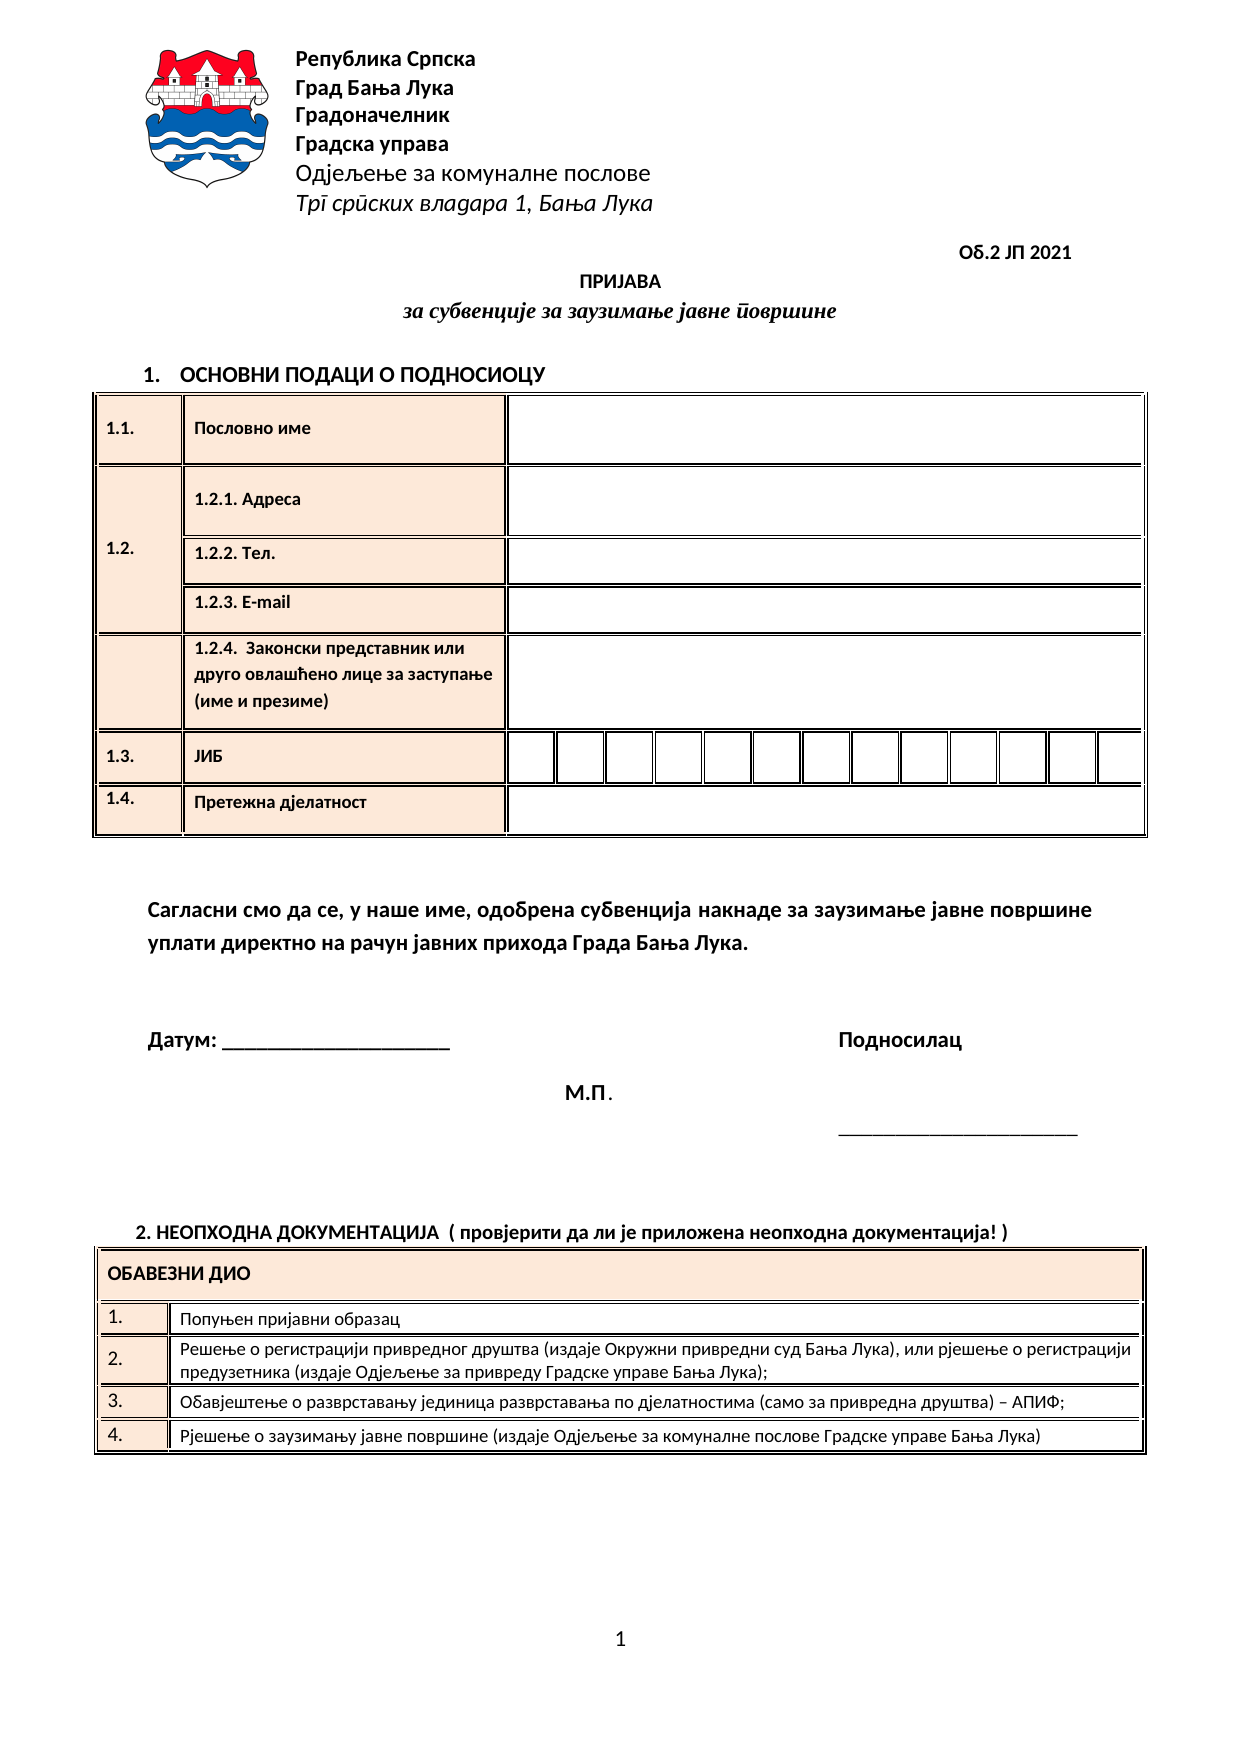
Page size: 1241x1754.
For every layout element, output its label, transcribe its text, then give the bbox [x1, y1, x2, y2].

table_cell 2. [96, 1333, 169, 1383]
table_cell [951, 733, 996, 782]
table_cell [705, 733, 750, 782]
text Датум: ____________________ Подносилац [148, 1026, 1093, 1053]
table_cell [853, 733, 898, 782]
table_cell [754, 733, 799, 782]
table_cell [506, 782, 1146, 834]
table_cell 4. [96, 1417, 169, 1450]
table_header 2. НЕОПХОДНА ДОКУМЕНТАЦИЈА ( провјерити да ли је приложена неопходна документација! ) [96, 1217, 1144, 1246]
table_cell [509, 733, 553, 782]
table_cell [506, 632, 1146, 728]
table_cell Обавјештење о разврставању јединица разврставања по дјелатностима (само за привредна друштва) – АПИФ; [169, 1383, 1144, 1417]
table_cell 1. [96, 1300, 169, 1333]
text М.П. _____________________ [148, 1078, 1093, 1139]
table_cell Решење о регистрацији привредног друштва (издаје Окружни привредни суд Бања Лука), или рјешење о регистрацији предузетника (издаје Одјељење за привреду Градске управе Бања Лука); [169, 1333, 1144, 1383]
table_cell ЈИБ [185, 733, 504, 782]
table_cell [902, 733, 947, 782]
table_cell 3. [96, 1383, 169, 1417]
table_cell Претежна дјелатност [183, 787, 506, 834]
table_cell 1.2.2. Тел. [185, 539, 504, 583]
table_cell 1.4. [94, 782, 183, 834]
table_cell [607, 733, 652, 782]
table_cell [1000, 733, 1045, 782]
text Сагласни смо да се, у наше име, одобрена субвенција накнаде за заузимање јавне површине уплати директно на рачун јавних прихода Града Бања Лука. [148, 896, 1093, 956]
table_cell Пословно име [185, 396, 504, 463]
table_cell Рјешење о заузимању јавне површине (издаје Одјељење за комуналне послове Градске управе Бања Лука) [169, 1417, 1144, 1450]
table_cell [506, 392, 1146, 463]
table_cell 1.1. [94, 392, 183, 463]
table_cell 1.2.1. Адреса [185, 467, 504, 535]
table_cell 1.2.3. E-mail [185, 588, 504, 632]
table_cell 1.2.4. Законски представник или друго овлашћено лице за заступање (име и презиме) [185, 636, 504, 728]
table_cell 1.3. [94, 728, 183, 782]
table_cell [506, 535, 1146, 583]
table_cell [558, 733, 603, 782]
table_cell [506, 583, 1146, 632]
table_cell [506, 463, 1146, 535]
table_cell ОБАВЕЗНИ ДИО [96, 1246, 1144, 1299]
table_cell [656, 733, 701, 782]
table_cell 1.2. [94, 463, 183, 632]
table_header ОСНОВНИ ПОДАЦИ О ПОДНОСИОЦУ [94, 360, 1146, 392]
picture [135, 42, 279, 196]
table_cell [1050, 733, 1095, 782]
table_cell [94, 632, 183, 728]
table_cell Попуњен пријавни образац [169, 1300, 1144, 1333]
table_cell [1097, 728, 1146, 782]
table_cell [804, 733, 849, 782]
